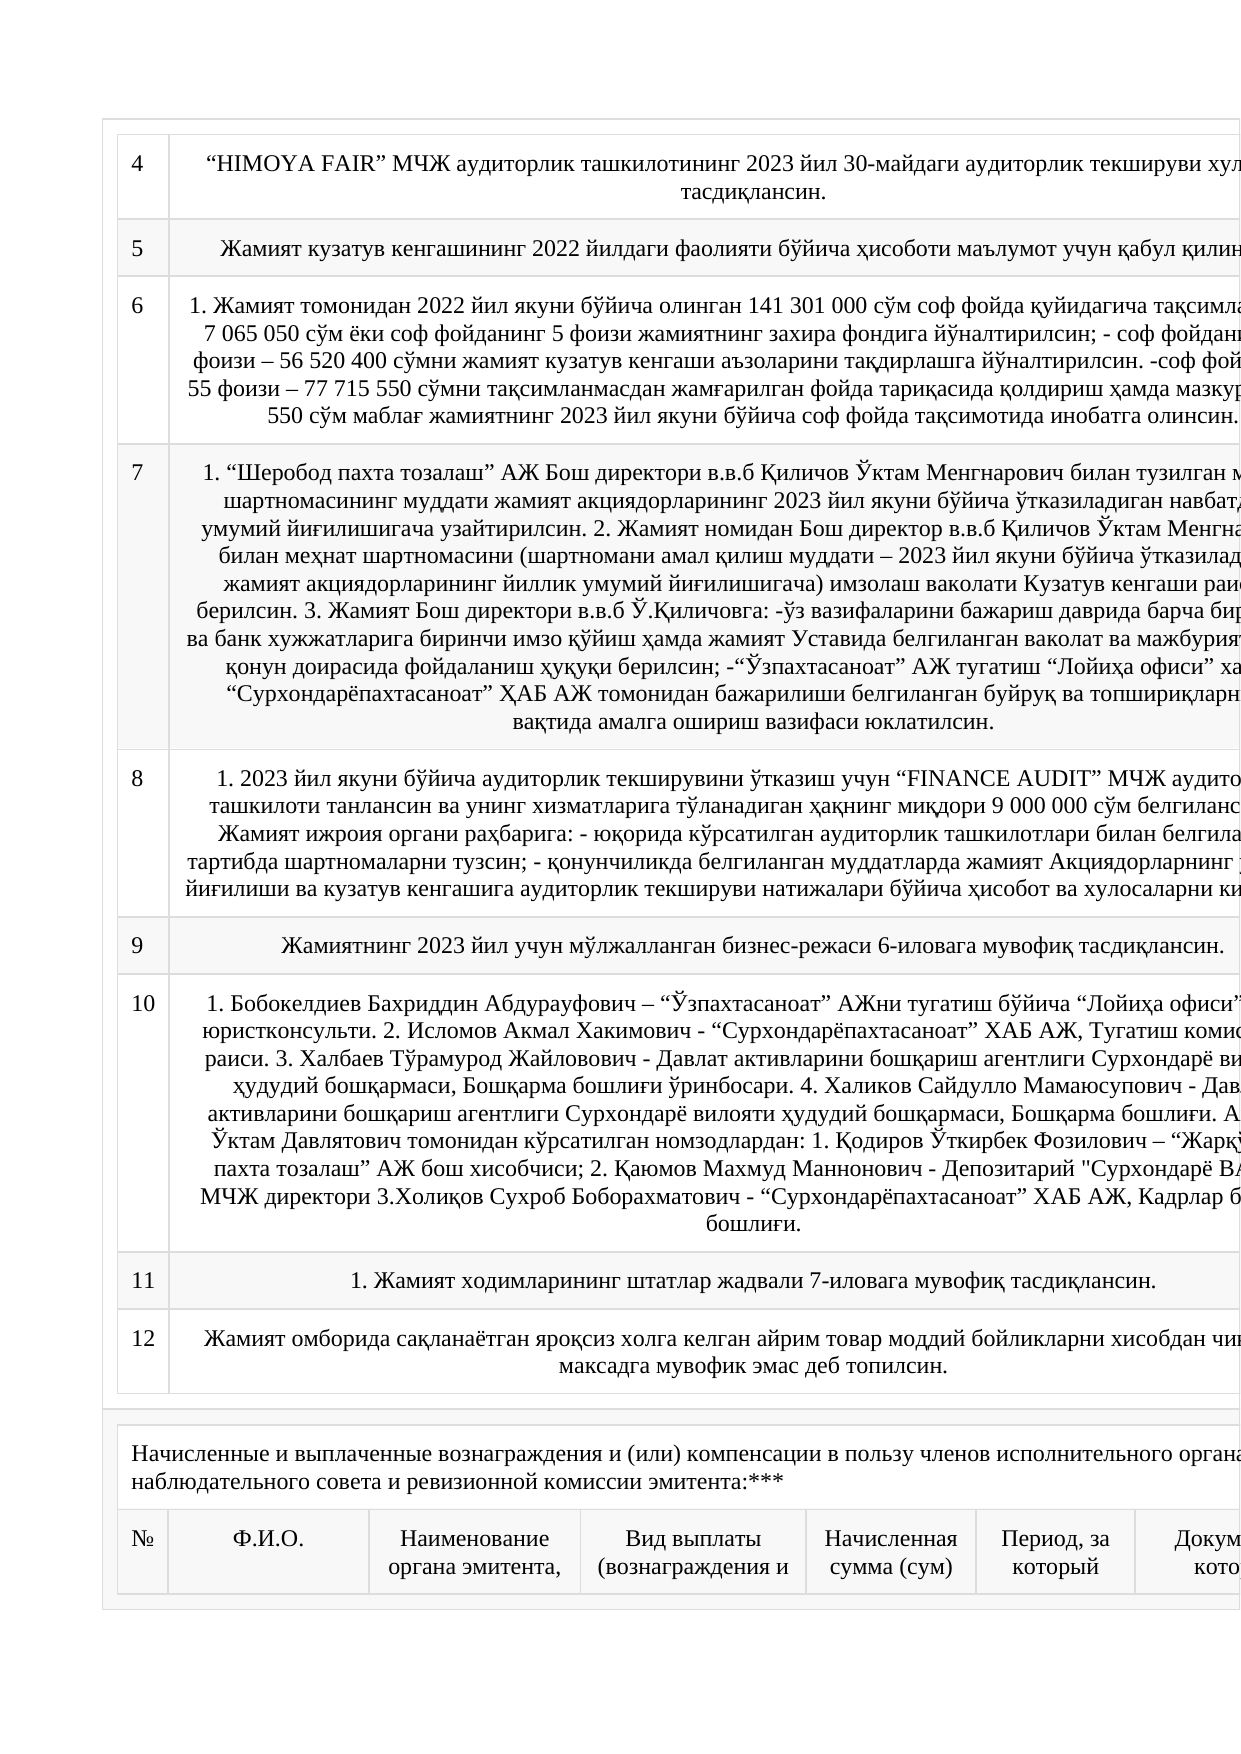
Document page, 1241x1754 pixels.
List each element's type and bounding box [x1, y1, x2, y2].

table_cell [103, 120, 1239, 1408]
table_cell [103, 1410, 1239, 1609]
